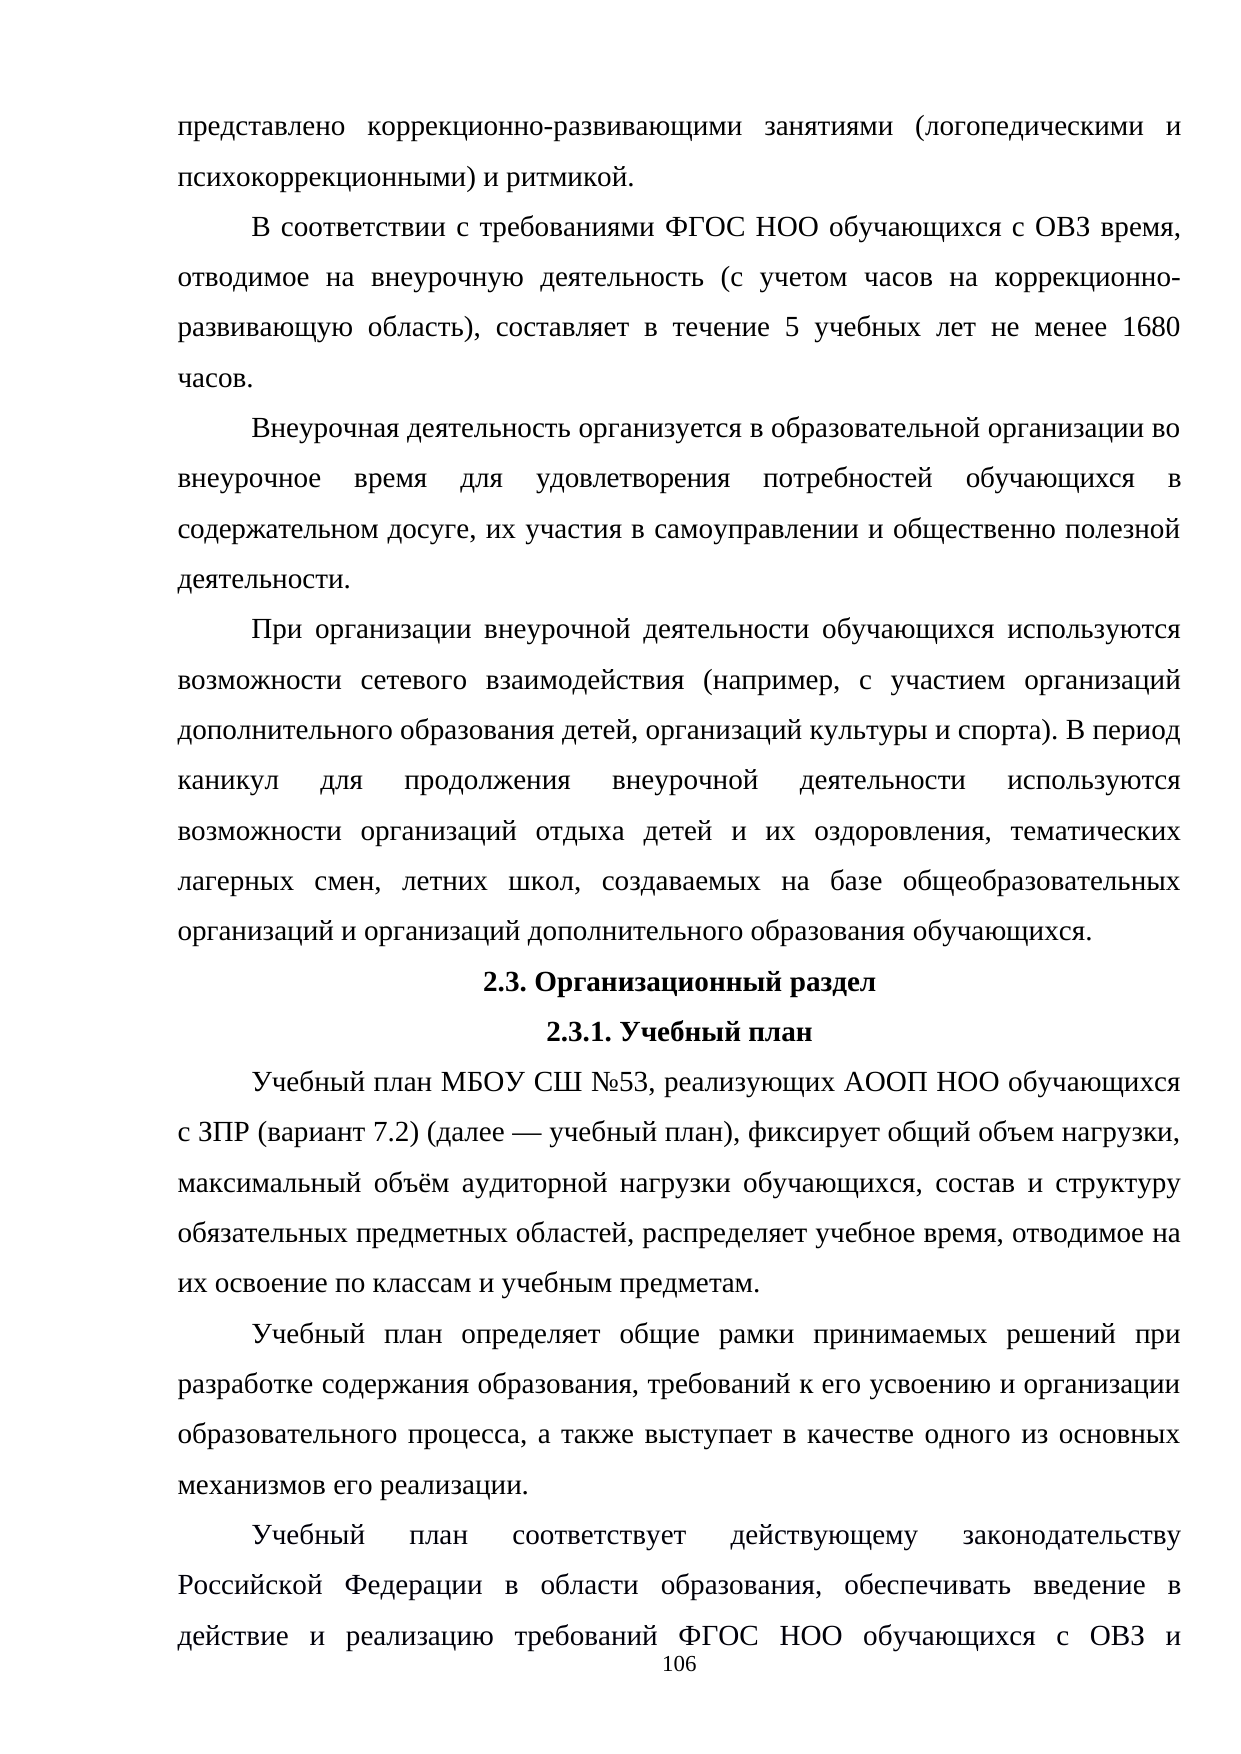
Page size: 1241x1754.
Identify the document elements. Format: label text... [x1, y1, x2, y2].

subtitle Организационный раздел [483, 964, 1209, 997]
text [177, 1517, 1182, 1651]
text Учебный план определяет общие рамки принимаемых решений при разработке содержания образования, требований к его усвоению и организации образовательного процесса, а также выступает в качестве одного из основных механизмов его реализации. [177, 1316, 1181, 1500]
text Учебный план МБОУ СШ №53, реализующих АООП НОО обучающихся с ЗПР (вариант 7.2) (далее ― учебный план), фиксирует общий объем нагрузки, максимальный объём аудиторной нагрузки обучающихся, состав и структуру обязательных предметных областей, распределяет учебное время, отводимое на их освоение по классам и учебным предметам. [177, 1064, 1182, 1299]
text В соответствии с требованиями ФГОС НОО обучающихся с ОВЗ время, отводимое на внеурочную деятельность (с учетом часов на коррекционно- развивающую область), составляет в течение 5 учебных лет не менее 1680 часов. [177, 209, 1182, 393]
text Внеурочная деятельность организуется в образовательной организации во внеурочное время для удовлетворения потребностей обучающихся в содержательном досуге, их участия в самоуправлении и общественно полезной деятельности. [177, 410, 1181, 595]
subtitle Учебный план [546, 1014, 1209, 1047]
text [177, 108, 1182, 192]
text При организации внеурочной деятельности обучающихся используются возможности сетевого взаимодействия (например, с участием организаций дополнительного образования детей, организаций культуры и спорта). В период каникул для продолжения внеурочной деятельности используются возможности организаций отдыха детей и их оздоровления, тематических лагерных смен, летних школ, создаваемых на базе общеобразовательных организаций и организаций дополнительного образования обучающихся. [177, 611, 1181, 947]
